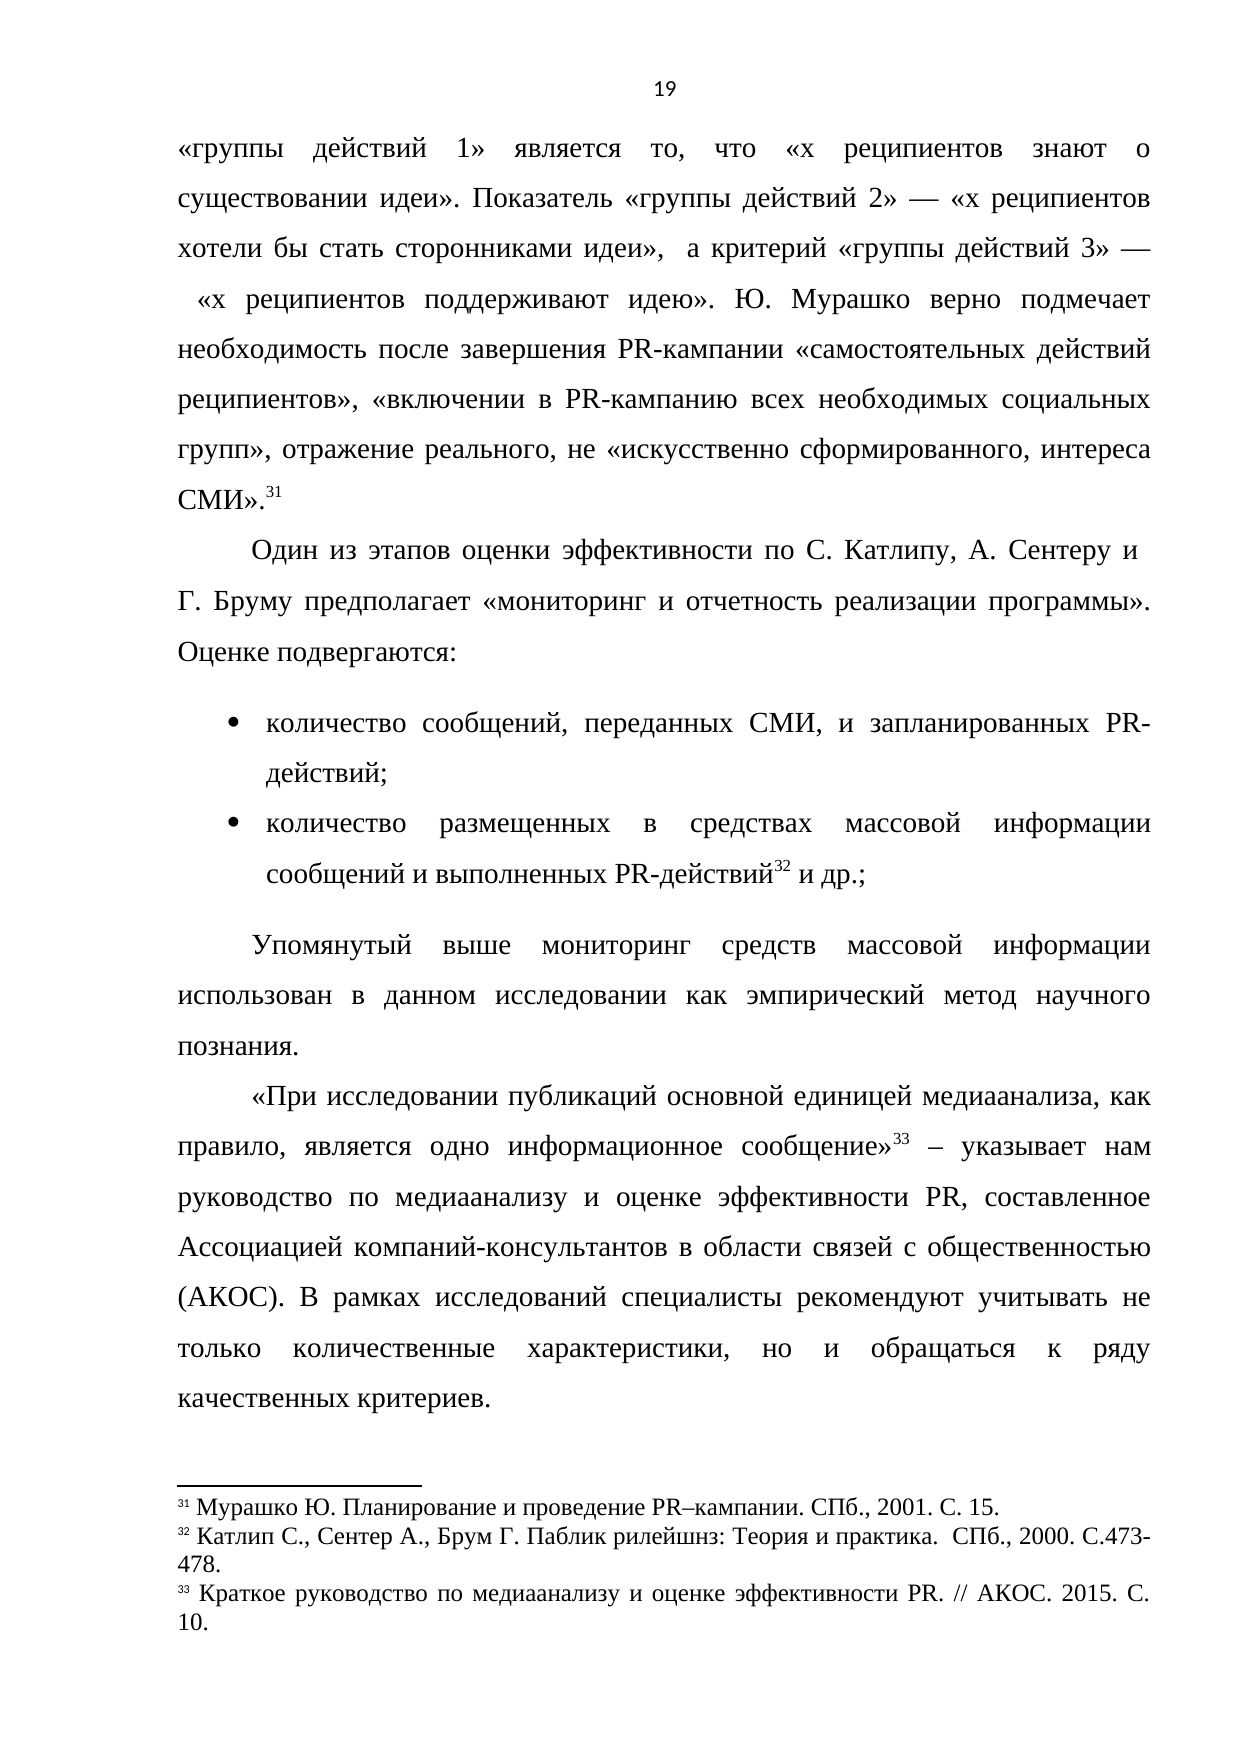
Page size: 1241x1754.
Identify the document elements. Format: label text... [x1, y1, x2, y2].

list количество размещенных в средствах массовой информации сообщений и выполненных PR-действий и др.; [228, 806, 1152, 889]
text Упомянутый выше мониторинг средств массовой информации использован в данном исследовании как эмпирический метод научного познания. [177, 927, 1152, 1061]
text «При исследовании публикаций основной единицей медиаанализа, как правило, является одно информационное сообщение» – указывает нам руководство по медиаанализу и оценке эффективности PR, составленное Ассоциацией компаний-консультантов в области связей с общественностью (АКОС). В рамках исследований специалисты рекомендуют учитывать не только количественные характеристики, но и обращаться к ряду качественных критериев. [177, 1078, 1152, 1413]
text Один из этапов оценки эффективности по С. Катлипу, А. Сентеру и Г. Бруму предполагает «мониторинг и отчетность реализации программы». Оценке подвергаются: [177, 532, 1152, 667]
list количество сообщений, переданных СМИ, и запланированных PR-действий; [228, 705, 1152, 789]
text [177, 130, 1152, 516]
